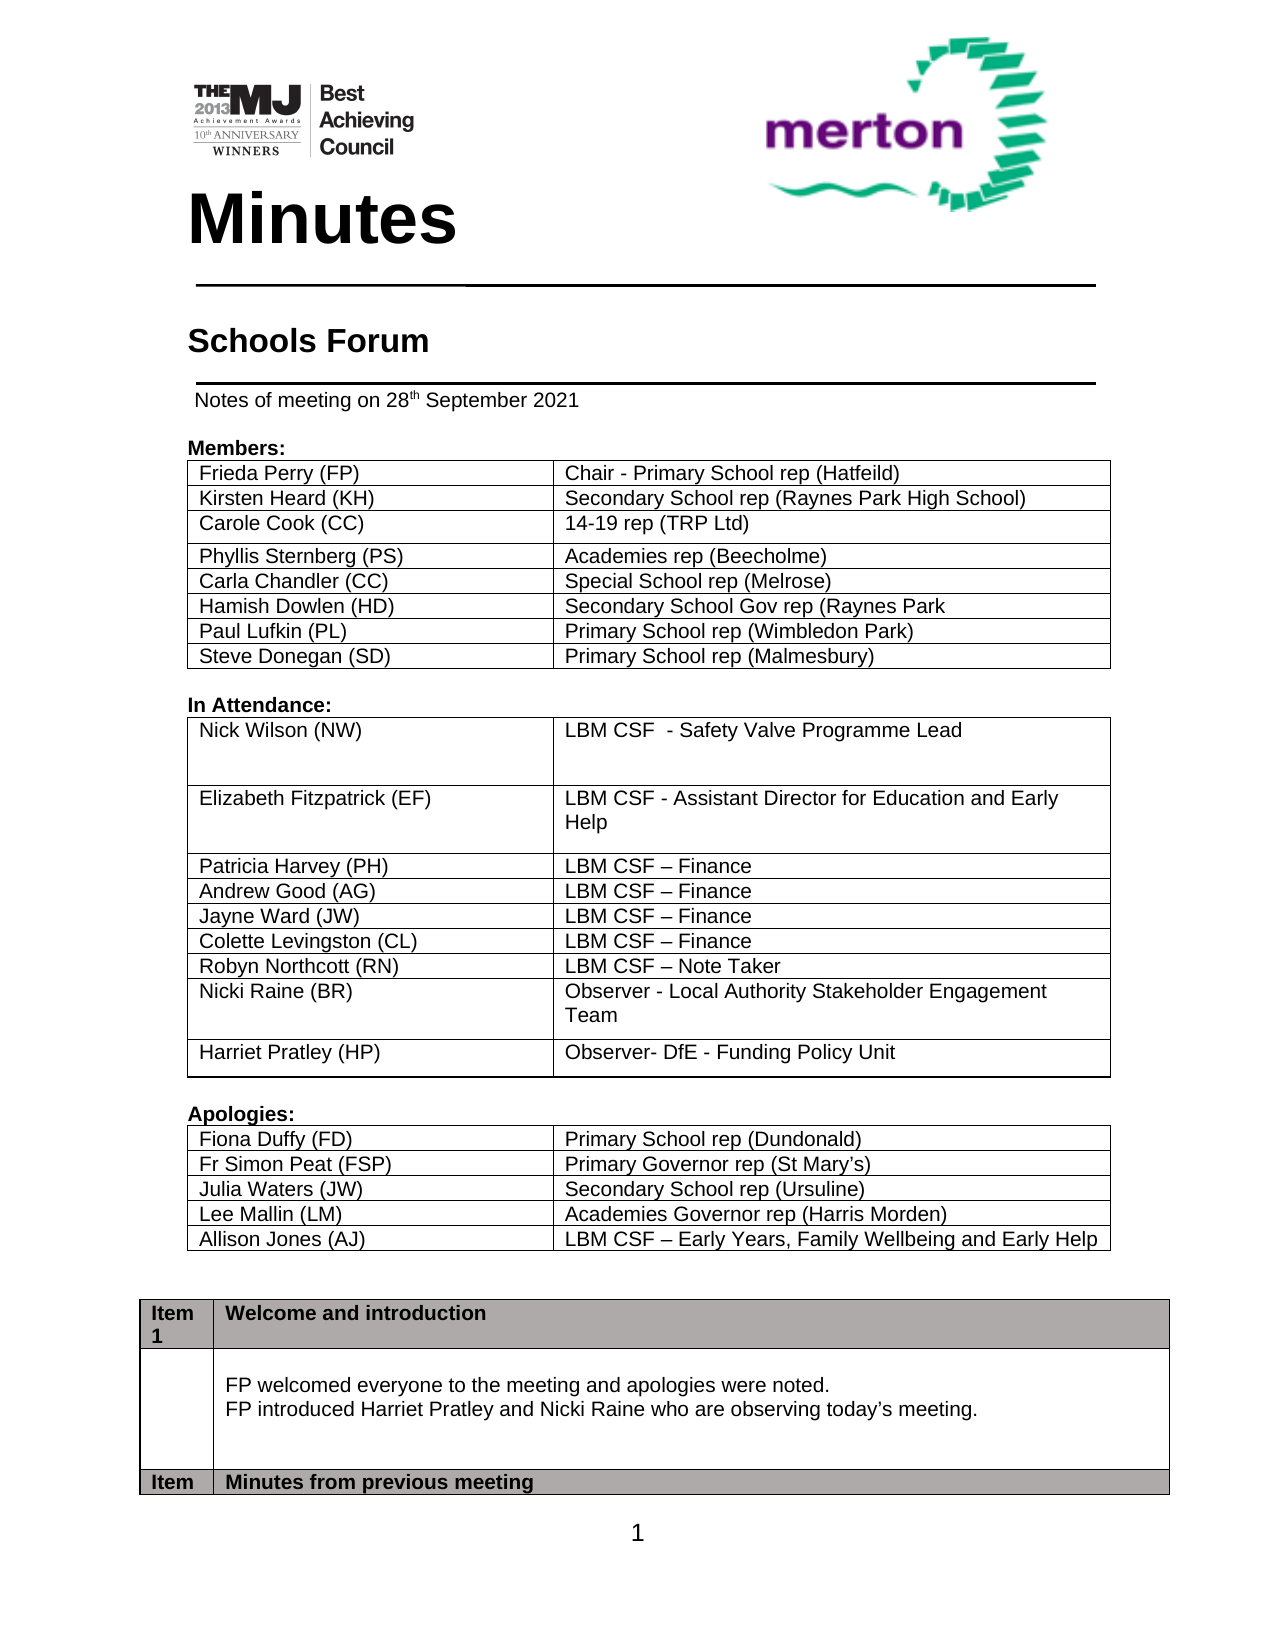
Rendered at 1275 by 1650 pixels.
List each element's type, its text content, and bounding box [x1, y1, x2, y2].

picture [187, 75, 421, 167]
table_cell Carole Cook (CC) [188, 511, 553, 543]
text Members: [187, 436, 1088, 460]
table_cell Academies rep (Beecholme) [554, 544, 1110, 568]
table_cell Kirsten Heard (KH) [188, 486, 553, 510]
table_cell Jayne Ward (JW) [188, 904, 553, 927]
table_header Item 1 [141, 1300, 213, 1348]
table_cell Observer - Local Authority Stakeholder Engagement Team [554, 979, 1110, 1039]
table_cell Steve Donegan (SD) [188, 644, 553, 668]
table_cell Academies Governor rep (Harris Morden) [554, 1201, 1110, 1225]
table_cell Andrew Good (AG) [188, 879, 553, 902]
text Apologies: [187, 1101, 1088, 1125]
table_cell 14-19 rep (TRP Ltd) [554, 511, 1110, 543]
table_cell Item 2 [141, 1470, 213, 1494]
table_cell Colette Levingston (CL) [188, 929, 553, 952]
text Notes of meeting on 28th September 2021 [187, 388, 1088, 412]
table_cell Nicki Raine (BR) [188, 979, 553, 1039]
text Schools Forum [187, 321, 1088, 359]
table_cell Primary School rep (Malmesbury) [554, 644, 1110, 668]
table_header LBM CSF - Safety Valve Programme Lead [554, 718, 1110, 785]
table_cell Harriet Pratley (HP) [188, 1040, 553, 1076]
text In Attendance: [187, 693, 1088, 717]
table_cell LBM CSF – Note Taker [554, 954, 1110, 977]
table_header Nick Wilson (NW) [188, 718, 553, 785]
table_cell Patricia Harvey (PH) [188, 854, 553, 877]
text Minutes [187, 166, 1088, 259]
table_cell Minutes from previous meeting [214, 1470, 1169, 1494]
table_cell Secondary School rep (Ursuline) [554, 1176, 1110, 1200]
table_cell Secondary School rep (Raynes Park High School) [554, 486, 1110, 510]
table_cell Primary School rep (Wimbledon Park) [554, 619, 1110, 643]
table_cell LBM CSF – Early Years, Family Wellbeing and Early Help [554, 1226, 1110, 1250]
table_cell Allison Jones (AJ) [188, 1226, 553, 1250]
table_header Frieda Perry (FP) [188, 461, 553, 485]
table_cell [141, 1349, 213, 1469]
table_cell Hamish Dowlen (HD) [188, 594, 553, 618]
table_cell Primary Governor rep (St Mary’s) [554, 1151, 1110, 1175]
table_cell LBM CSF – Finance [554, 879, 1110, 902]
table_cell Special School rep (Melrose) [554, 569, 1110, 593]
table_cell Fr Simon Peat (FSP) [188, 1151, 553, 1175]
table_cell LBM CSF – Finance [554, 929, 1110, 952]
table_header Primary School rep (Dundonald) [554, 1126, 1110, 1150]
table_cell Carla Chandler (CC) [188, 569, 553, 593]
table_cell Phyllis Sternberg (PS) [188, 544, 553, 568]
table_cell Julia Waters (JW) [188, 1176, 553, 1200]
table_cell LBM CSF – Finance [554, 854, 1110, 877]
table_cell Lee Mallin (LM) [188, 1201, 553, 1225]
table_cell Paul Lufkin (PL) [188, 619, 553, 643]
table_header Chair - Primary School rep (Hatfeild) [554, 461, 1110, 485]
picture [766, 37, 1049, 212]
table_cell Secondary School Gov rep (Raynes Park [554, 594, 1110, 618]
table_cell LBM CSF - Assistant Director for Education and Early Help [554, 786, 1110, 852]
table_cell Elizabeth Fitzpatrick (EF) [188, 786, 553, 852]
table_cell Robyn Northcott (RN) [188, 954, 553, 977]
table_header Welcome and introduction [214, 1300, 1169, 1348]
table_header Fiona Duffy (FD) [188, 1126, 553, 1150]
table_cell FP welcomed everyone to the meeting and apologies were noted. FP introduced Harriet Pratley and Nicki Raine who are observing today’s meeting. [214, 1349, 1169, 1469]
table_cell Observer- DfE - Funding Policy Unit [554, 1040, 1110, 1076]
table_cell LBM CSF – Finance [554, 904, 1110, 927]
